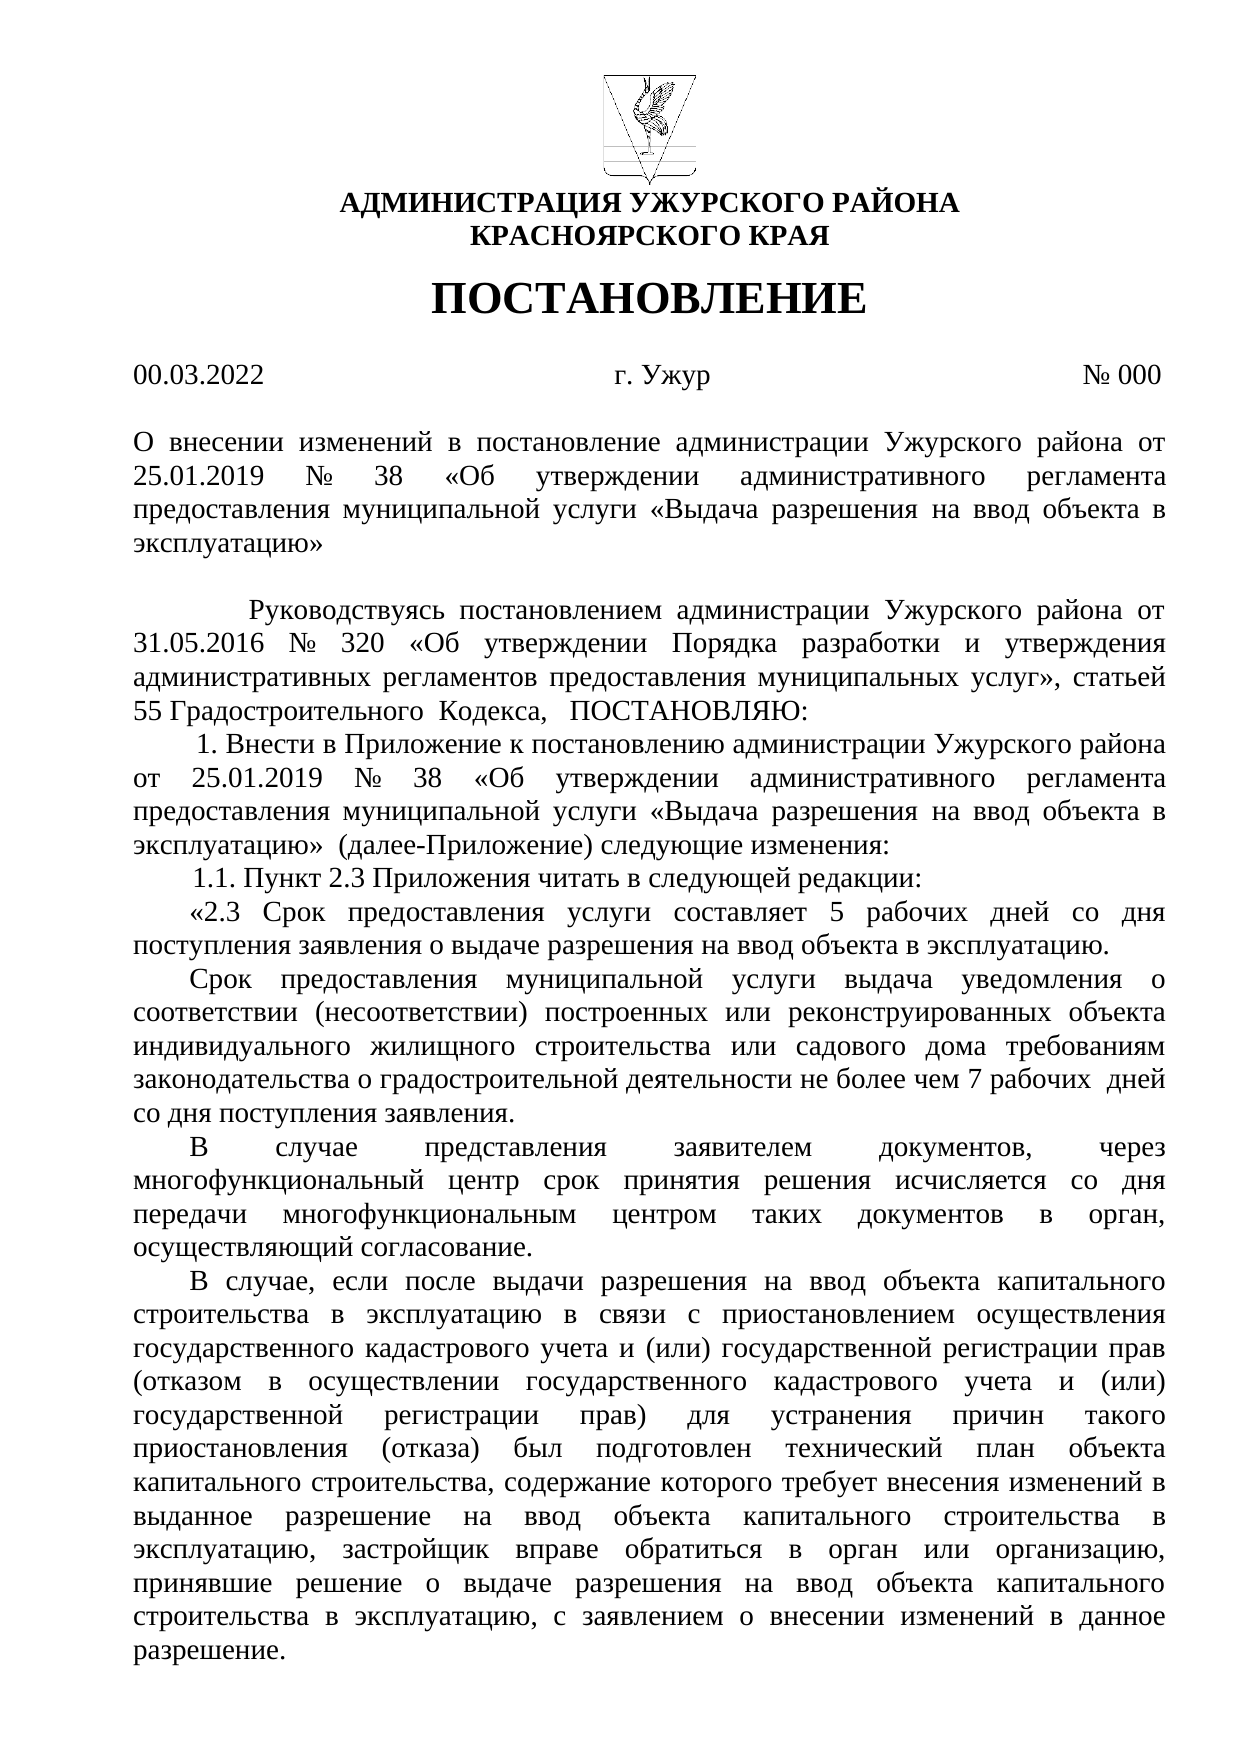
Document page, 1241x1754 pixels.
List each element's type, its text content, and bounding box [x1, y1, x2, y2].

text Срок предоставления муниципальной услуги выдача уведомления о соответствии (несоответствии) построенных или реконструированных объекта индивидуального жилищного строительства или садового дома требованиям законодательства о градостроительной деятельности не более чем 7 рабочих дней со дня поступления заявления. [133, 961, 1167, 1129]
text В случае представления заявителем документов, через многофункциональный центр срок принятия решения исчисляется со дня передачи многофункциональным центром таких документов в орган, осуществляющий согласование. [133, 1129, 1167, 1263]
text 1.1. Пункт 2.3 Приложения читать в следующей редакции: [133, 860, 1167, 894]
title 1. Внести в Приложение к постановлению администрации Ужурского района от 25.01.2019 № 38 «Об утверждении административного регламента предоставления муниципальной услуги «Выдача разрешения на ввод объекта в эксплуатацию» (далее-Приложение) следующие изменения: [133, 726, 1167, 860]
text 00.03.2022 г. Ужур № 000 [133, 357, 1167, 391]
text КРАСНОЯРСКОГО КРАЯ [133, 218, 1167, 252]
text АДМИНИСТРАЦИЯ УЖУРСКОГО РАЙОНА [133, 185, 1167, 218]
text Руководствуясь постановлением администрации Ужурского района от 31.05.2016 № 320 «Об утверждении Порядка разработки и утверждения административных регламентов предоставления муниципальных услуг», статьей 55 Градостроительного Кодекса, ПОСТАНОВЛЯЮ: [133, 592, 1167, 726]
text В случае, если после выдачи разрешения на ввод объекта капитального строительства в эксплуатацию в связи с приостановлением осуществления государственного кадастрового учета и (или) государственной регистрации прав (отказом в осуществлении государственного кадастрового учета и (или) государственной регистрации прав) для устранения причин такого приостановления (отказа) был подготовлен технический план объекта капитального строительства, содержание которого требует внесения изменений в выданное разрешение на ввод объекта капитального строительства в эксплуатацию, застройщик вправе обратиться в орган или организацию, принявшие решение о выдаче разрешения на ввод объекта капитального строительства в эксплуатацию, с заявлением о внесении изменений в данное разрешение. [133, 1263, 1167, 1665]
title О внесении изменений в постановление администрации Ужурского района от 25.01.2019 № 38 «Об утверждении административного регламента предоставления муниципальной услуги «Выдача разрешения на ввод объекта в эксплуатацию» [133, 424, 1167, 558]
text «2.3 Срок предоставления услуги составляет 5 рабочих дней со дня поступления заявления о выдаче разрешения на ввод объекта в эксплуатацию. [133, 894, 1167, 961]
text ПОСТАНОВЛЕНИЕ [133, 271, 1167, 324]
